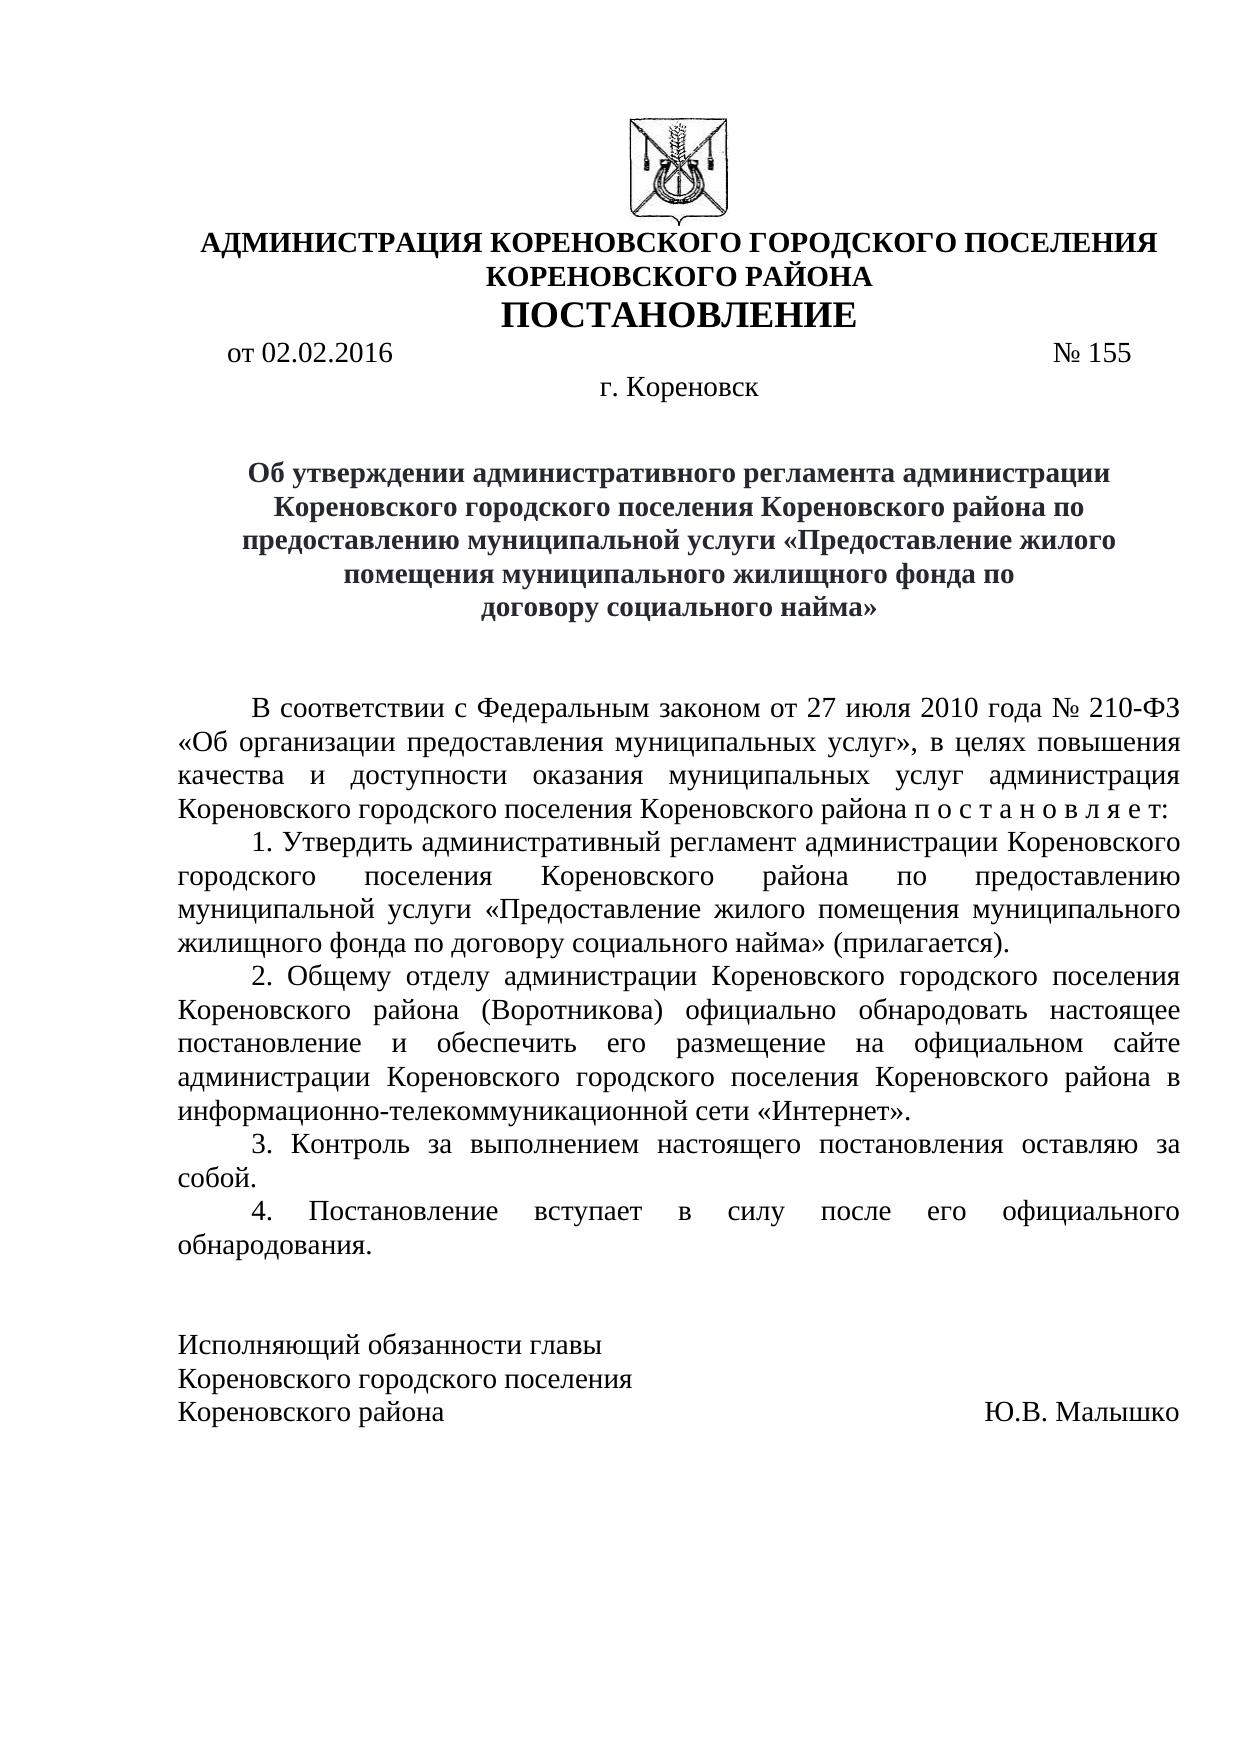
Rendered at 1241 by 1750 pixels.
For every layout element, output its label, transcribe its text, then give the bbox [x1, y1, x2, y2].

text 3. Контроль за выполнением настоящего постановления оставляю за собой. [177, 1126, 1181, 1193]
text Исполняющий обязанности главы [177, 1327, 1181, 1361]
text ПОСТАНОВЛЕНИЕ [177, 292, 1181, 336]
text договору социального найма» [177, 589, 1181, 623]
text АДМИНИСТРАЦИЯ КОРЕНОВСКОГО ГОРОДСКОГО ПОСЕЛЕНИЯ [177, 225, 1181, 259]
text 2. Общему отделу администрации Кореновского городского поселения Кореновского района (Воротникова) официально обнародовать настоящее постановление и обеспечить его размещение на официальном сайте администрации Кореновского городского поселения Кореновского района в информационно-телекоммуникационной сети «Интернет». [177, 958, 1181, 1126]
text В соответствии с Федеральным законом от 27 июля 2010 года № 210-ФЗ «Об организации предоставления муниципальных услуг», в целях повышения качества и доступности оказания муниципальных услуг администрация Кореновского городского поселения Кореновского района п о с т а н о в л я е т: [177, 690, 1181, 824]
text г. Кореновск [177, 369, 1181, 403]
text от 02.02.2016 № 155 [177, 336, 1181, 369]
text Кореновского района Ю.В. Малышко [177, 1394, 1181, 1428]
text КОРЕНОВСКОГО РАЙОНА [177, 259, 1181, 292]
text 4. Постановление вступает в силу после его официального обнародования. [177, 1193, 1181, 1260]
text предоставлению муниципальной услуги «Предоставление жилого помещения муниципального жилищного фонда по [177, 522, 1181, 589]
text Кореновского городского поселения [177, 1361, 1181, 1394]
text 1. Утвердить административный регламент администрации Кореновского городского поселения Кореновского района по предоставлению муниципальной услуги «Предоставление жилого помещения муниципального жилищного фонда по договору социального найма» (прилагается). [177, 824, 1181, 958]
picture [629, 118, 729, 226]
text Об утверждении административного регламента администрации Кореновского городского поселения Кореновского района по [177, 455, 1181, 522]
